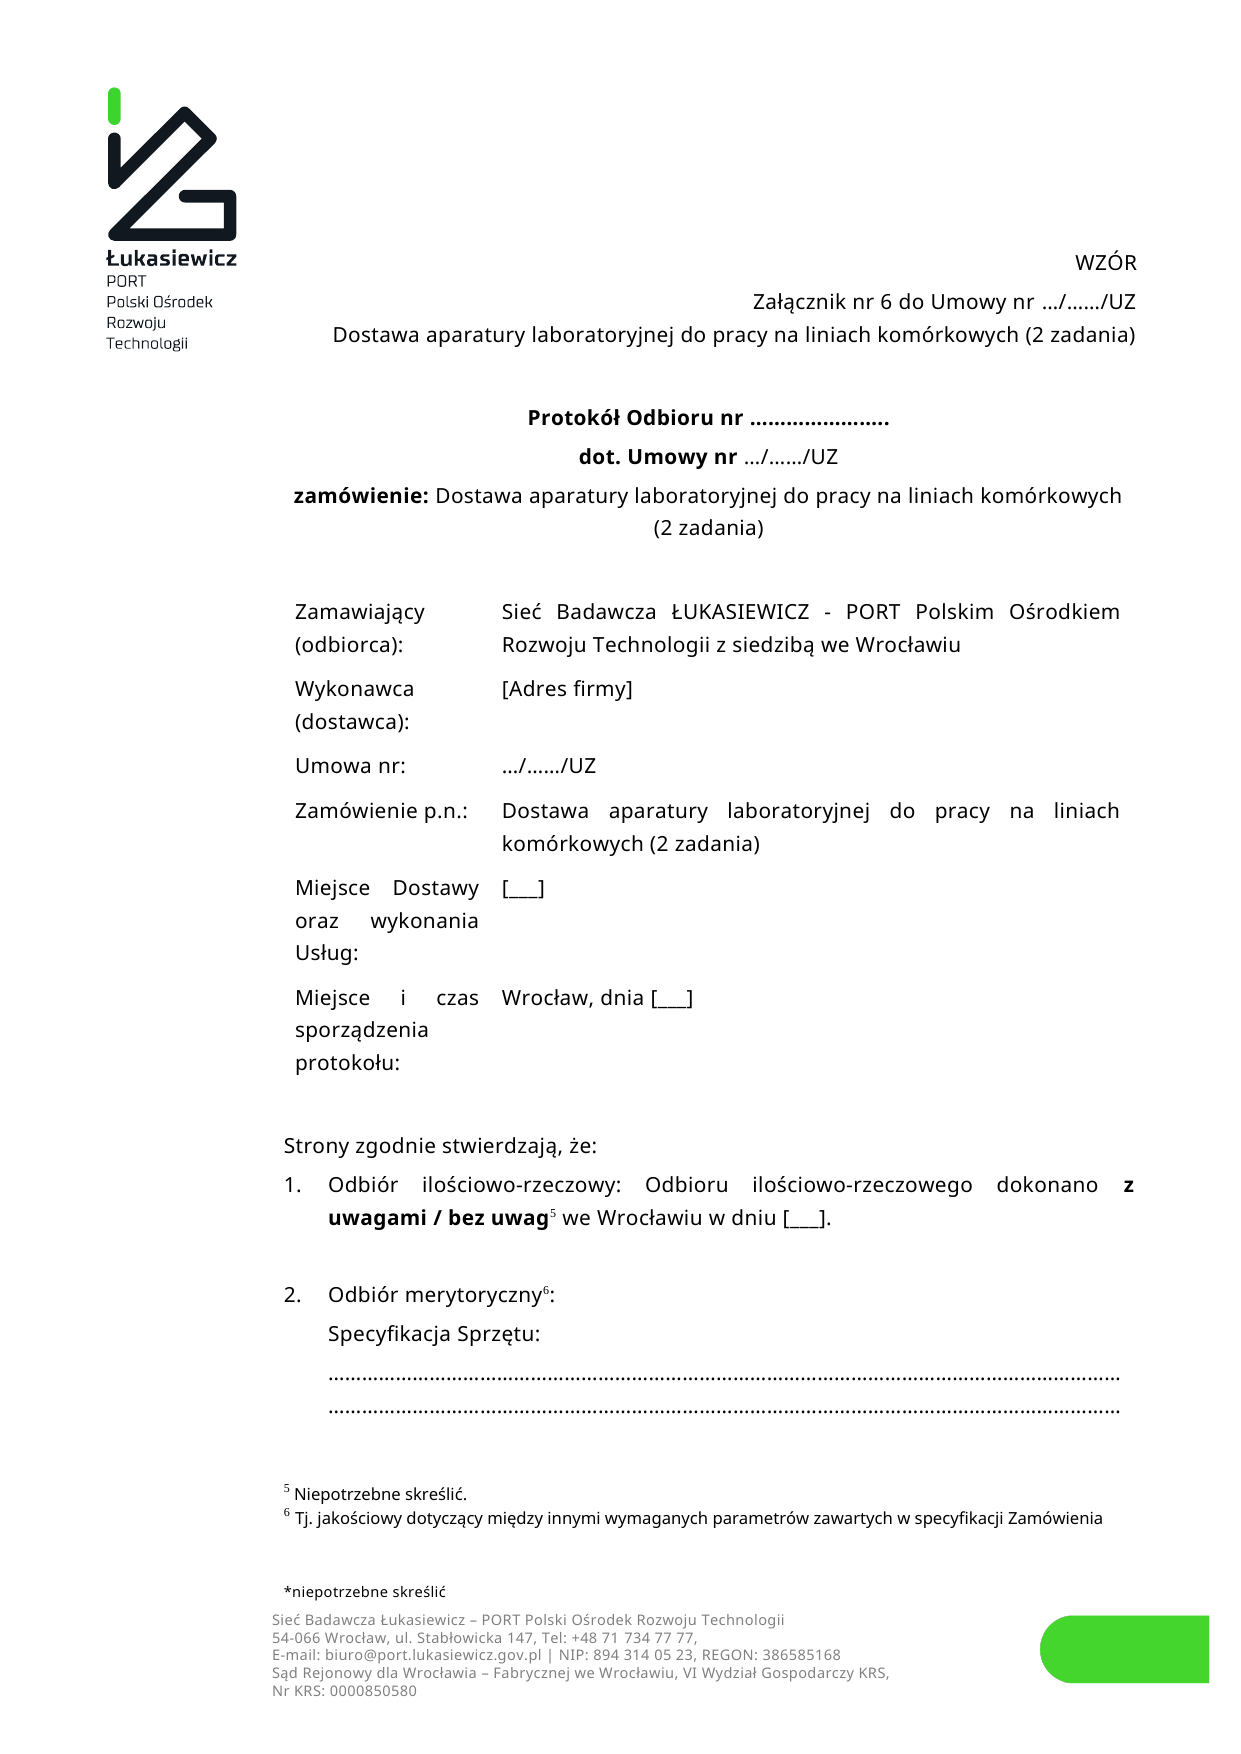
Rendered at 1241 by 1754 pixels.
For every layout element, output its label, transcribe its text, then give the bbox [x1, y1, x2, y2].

list Odbiór ilościowo-rzeczowy: Odbioru ilościowo-rzeczowego dokonano z uwagami / bez uwag we Wrocławiu w dniu [___]. [283, 1170, 1134, 1231]
table_cell Umowa nr: [284, 745, 490, 790]
text zamówienie: [283, 481, 1134, 542]
text Strony zgodnie stwierdzają, że: [283, 1131, 1134, 1160]
table_cell Miejsce Dostawy oraz wykonania Usług: [284, 867, 490, 977]
table_header Sieć Badawcza ŁUKASIEWICZ - PORT Polskim Ośrodkiem Rozwoju Technologii z siedzibą we Wrocławiu [490, 591, 1133, 668]
table_cell Miejsce i czas sporządzenia protokołu: [284, 977, 490, 1086]
table_cell Wrocław, dnia [___] [490, 977, 1133, 1086]
table_cell Zamówienie p.n.: [284, 790, 490, 867]
picture [1036, 1611, 1239, 1752]
list Odbiór merytoryczny: [283, 1281, 1134, 1309]
table_cell [490, 745, 1133, 790]
table_cell [___] [490, 867, 1133, 977]
table_header Zamawiający (odbiorca): [284, 591, 490, 668]
text dot. Umowy nr [283, 442, 1134, 471]
text Specyfikacja Sprzętu: [328, 1319, 1134, 1348]
text Protokół Odbioru nr ………………….. [283, 403, 1134, 432]
table_cell [490, 790, 1133, 867]
table_cell [490, 668, 1133, 745]
table_cell Wykonawca (dostawca): [284, 668, 490, 745]
table_header WZÓR Załącznik nr 6 do Umowy nr [287, 242, 1140, 397]
